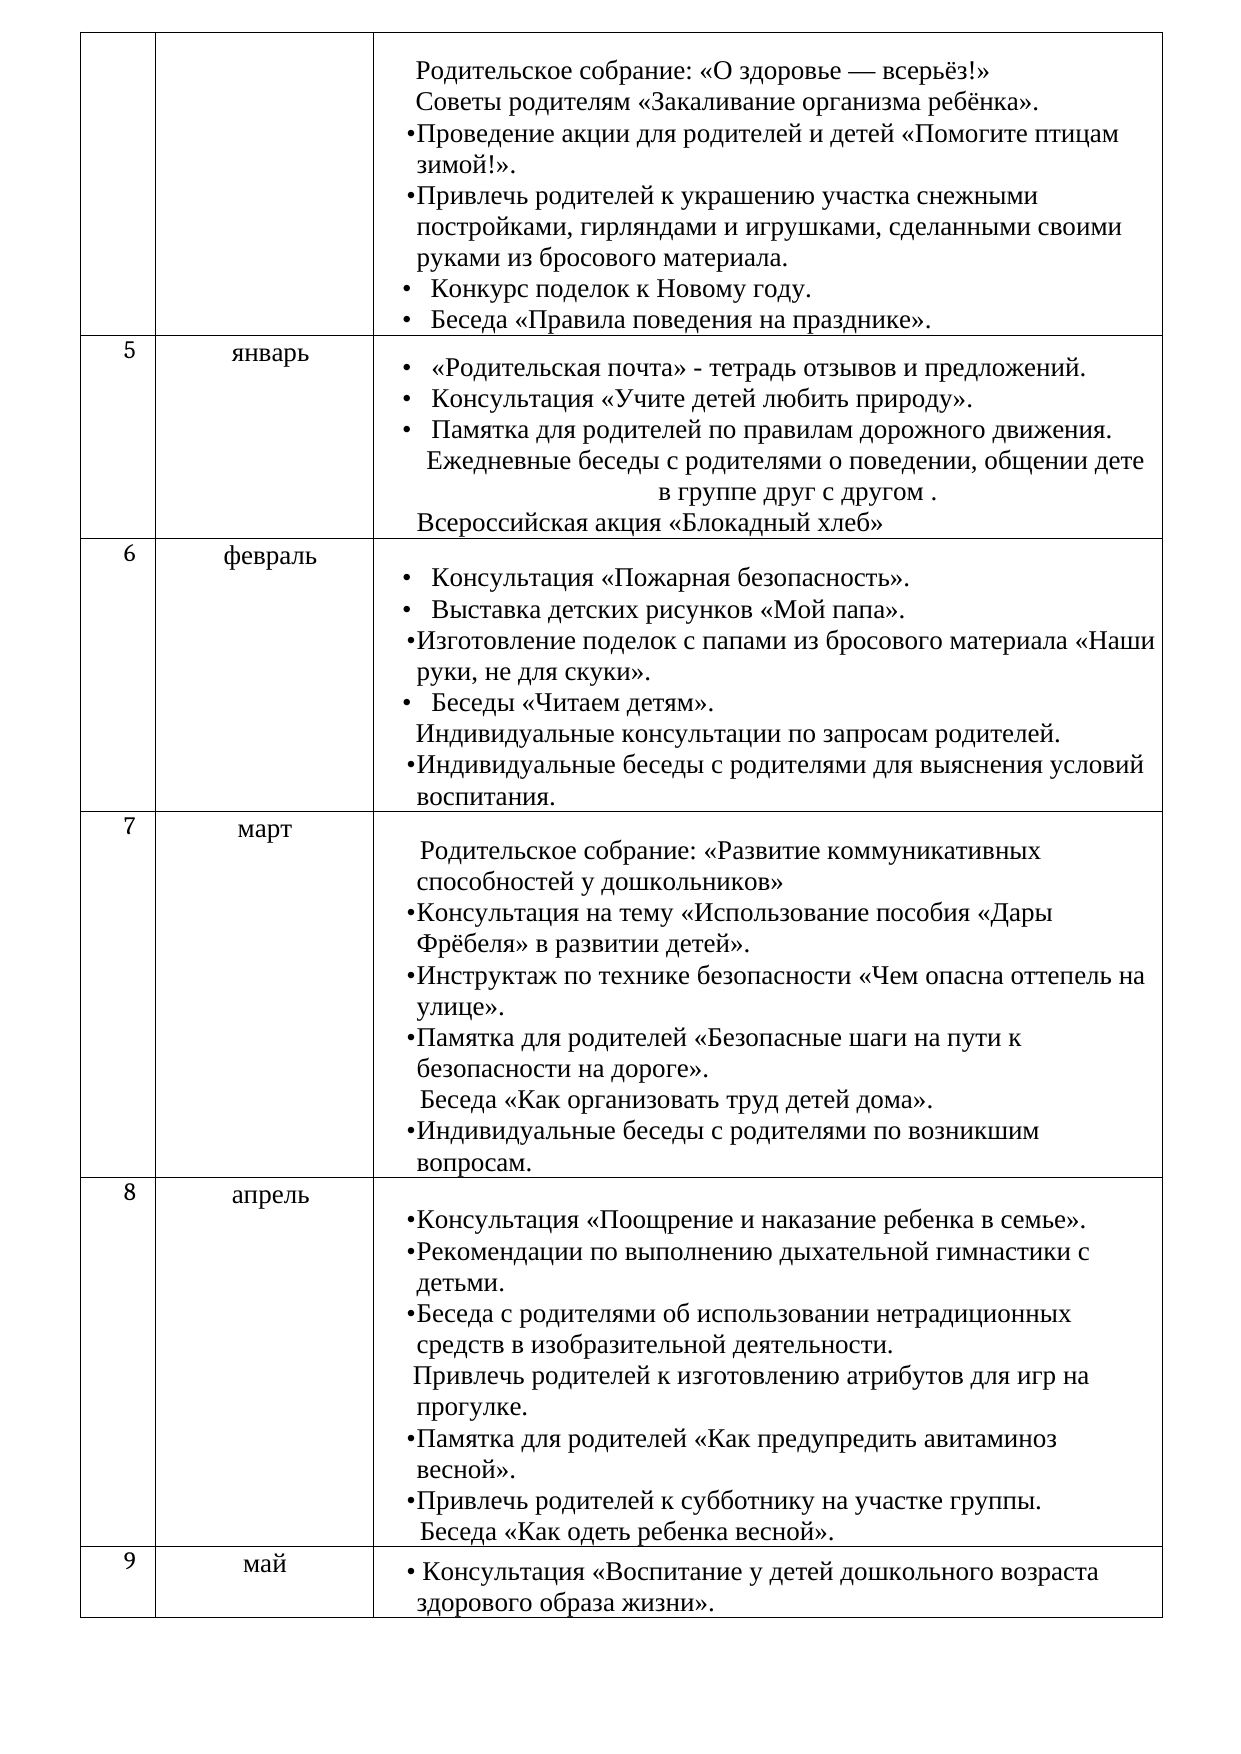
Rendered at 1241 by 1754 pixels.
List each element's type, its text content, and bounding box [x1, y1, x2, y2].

table_cell январь [156, 336, 373, 538]
table_cell 8 [81, 1178, 155, 1546]
table_cell март [156, 812, 373, 1177]
table_cell 6 [81, 539, 155, 811]
table_cell Консультация «Пожарная безопасность». Выставка детских рисунков «Мой папа». Изготовление поделок с папами из бросового материала «Наши руки, не для скуки». Беседы «Читаем детям». Индивидуальные консультации по запросам родителей. Индивидуальные беседы с родителями для выяснения условий воспитания. [374, 539, 1162, 811]
table_cell «Родительская почта» - тетрадь отзывов и предложений. Консультация «Учите детей любить природу». Памятка для родителей по правилам дорожного движения. Ежедневные беседы с родителями о поведении, общении дете в группе друг с другом . Всероссийская акция «Блокадный хлеб» [374, 336, 1162, 538]
table_cell Родительское собрание: «Развитие коммуникативных способностей у дошкольников» Консультация на тему «Использование пособия «Дары Фрёбеля» в развитии детей». Инструктаж по технике безопасности «Чем опасна оттепель на улице». Памятка для родителей «Безопасные шаги на пути к безопасности на дороге». Беседа «Как организовать труд детей дома». Индивидуальные беседы с родителями по возникшим вопросам. [374, 812, 1162, 1177]
table_cell 9 [81, 1547, 155, 1617]
table_cell апрель [156, 1178, 373, 1546]
table_header [156, 33, 373, 335]
table_cell 5 [81, 336, 155, 538]
table_cell • Консультация «Воспитание у детей дошкольного возраста здорового образа жизни». [374, 1547, 1162, 1617]
table_cell май [156, 1547, 373, 1617]
table_header [81, 33, 155, 335]
table_header Родительское собрание: «О здоровье — всерьёз!» Советы родителям «Закаливание организма ребёнка». Проведение акции для родителей и детей «Помогите птицам зимой!». Привлечь родителей к украшению участка снежными постройками, гирляндами и игрушками, сделанными своими руками из бросового материала. Конкурс поделок к Новому году. Беседа «Правила поведения на празднике». [374, 33, 1162, 335]
table_cell февраль [156, 539, 373, 811]
table_cell 7 [81, 812, 155, 1177]
table_cell Консультация «Поощрение и наказание ребенка в семье». Рекомендации по выполнению дыхательной гимнастики с детьми. Беседа с родителями об использовании нетрадиционных средств в изобразительной деятельности. Привлечь родителей к изготовлению атрибутов для игр на прогулке. Памятка для родителей «Как предупредить авитаминоз весной». Привлечь родителей к субботнику на участке группы. Беседа «Как одеть ребенка весной». [374, 1178, 1162, 1546]
